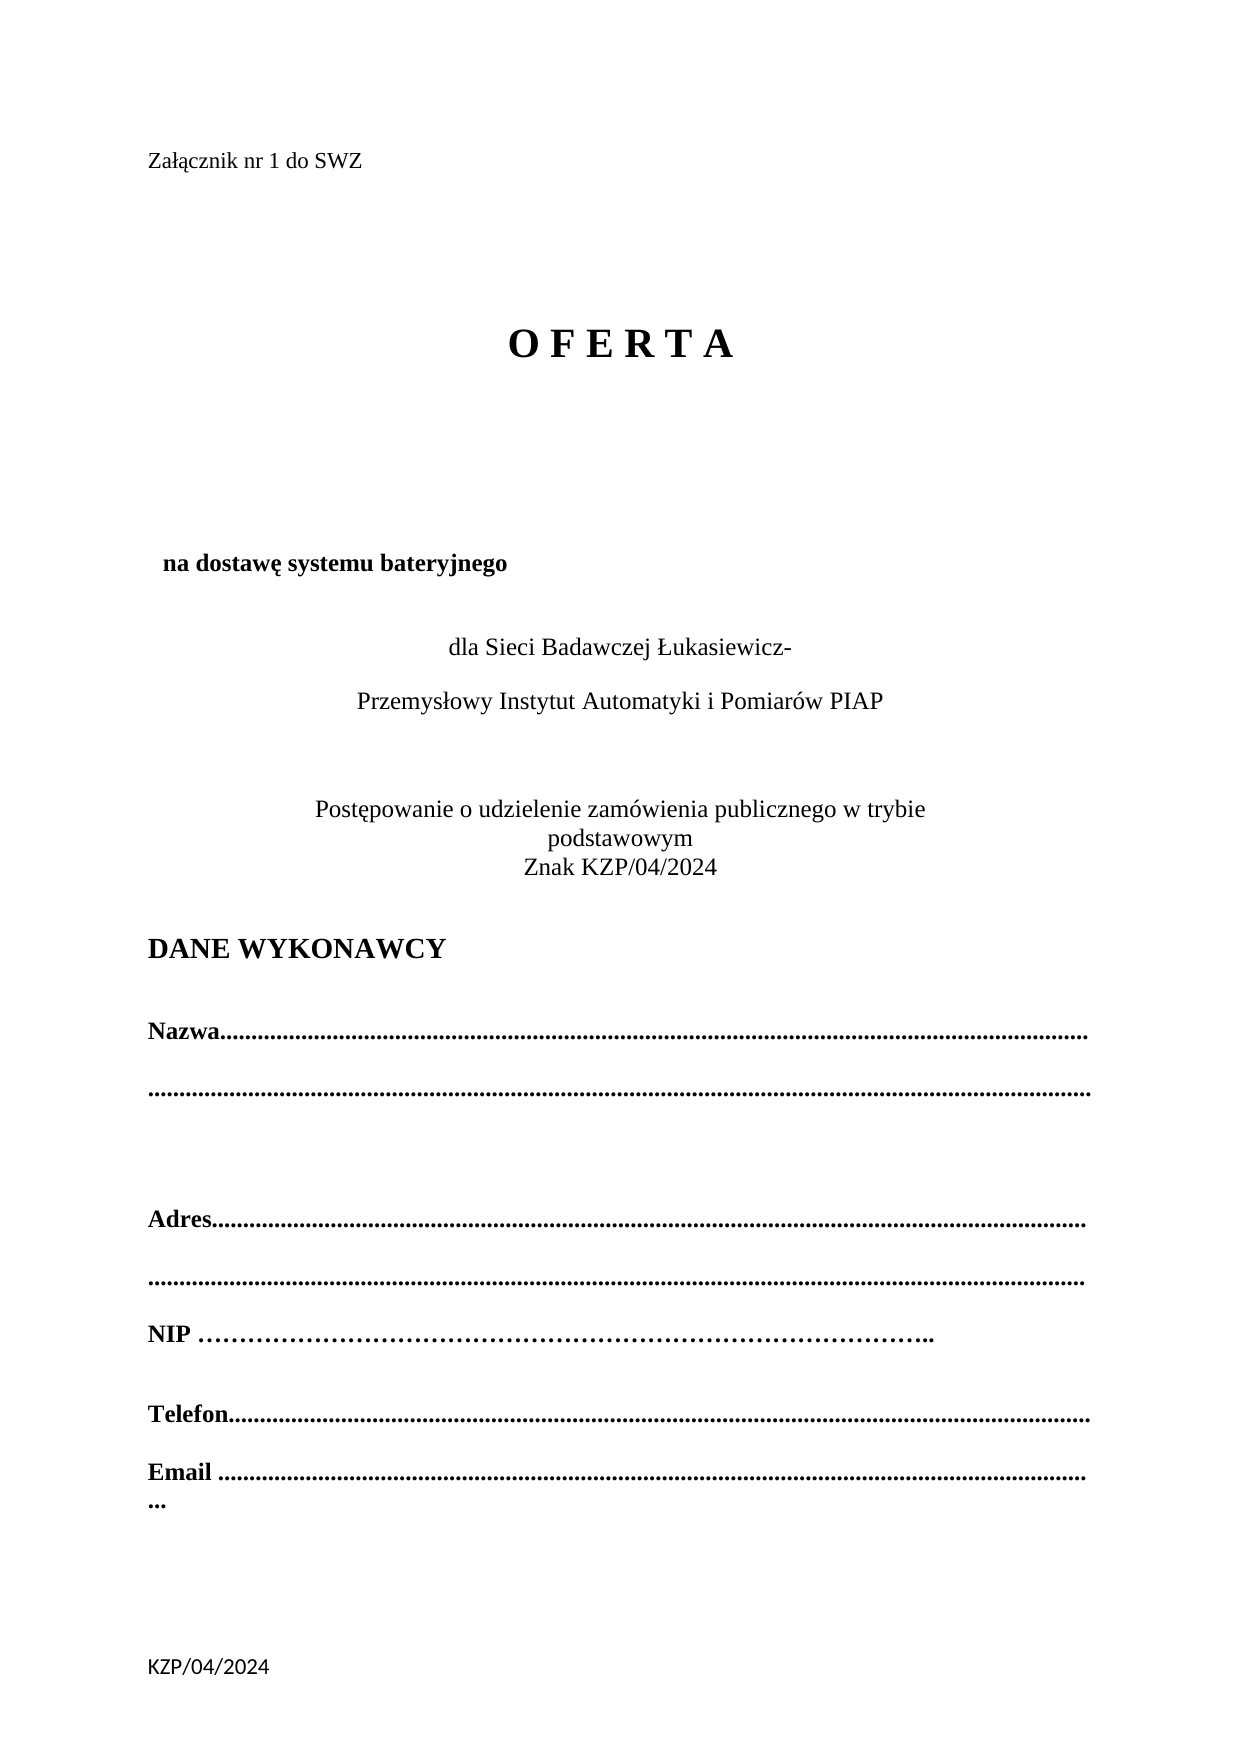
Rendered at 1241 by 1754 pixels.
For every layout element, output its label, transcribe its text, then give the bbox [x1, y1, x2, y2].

text Nazwa........................................................................................................................................... [148, 1016, 1093, 1045]
text na dostawę systemu bateryjnego [163, 548, 1091, 577]
subtitle O F E R T A [148, 318, 1093, 366]
text ...................................................................................................................................................... [148, 1262, 1093, 1291]
text podstawowym [148, 823, 1093, 852]
subtitle DANE WYKONAWCY [148, 931, 1093, 965]
text Załącznik nr 1 do SWZ [148, 148, 1093, 174]
text ....................................................................................................................................................... [148, 1073, 1093, 1102]
text Przemysłowy Instytut Automatyki i Pomiarów PIAP [148, 686, 1093, 715]
text Postępowanie o udzielenie zamówienia publicznego w trybie [148, 794, 1093, 823]
text dla Sieci Badawczej Łukasiewicz- [148, 632, 1093, 661]
text NIP …………………………………………………………………………….. [148, 1319, 1093, 1348]
text Adres............................................................................................................................................ [148, 1204, 1093, 1233]
text Znak KZP/04/2024 [148, 852, 1093, 880]
text Telefon.......................................................................................................................................... [148, 1399, 1093, 1428]
text Email .............................................................................................................................................. [148, 1457, 1093, 1514]
